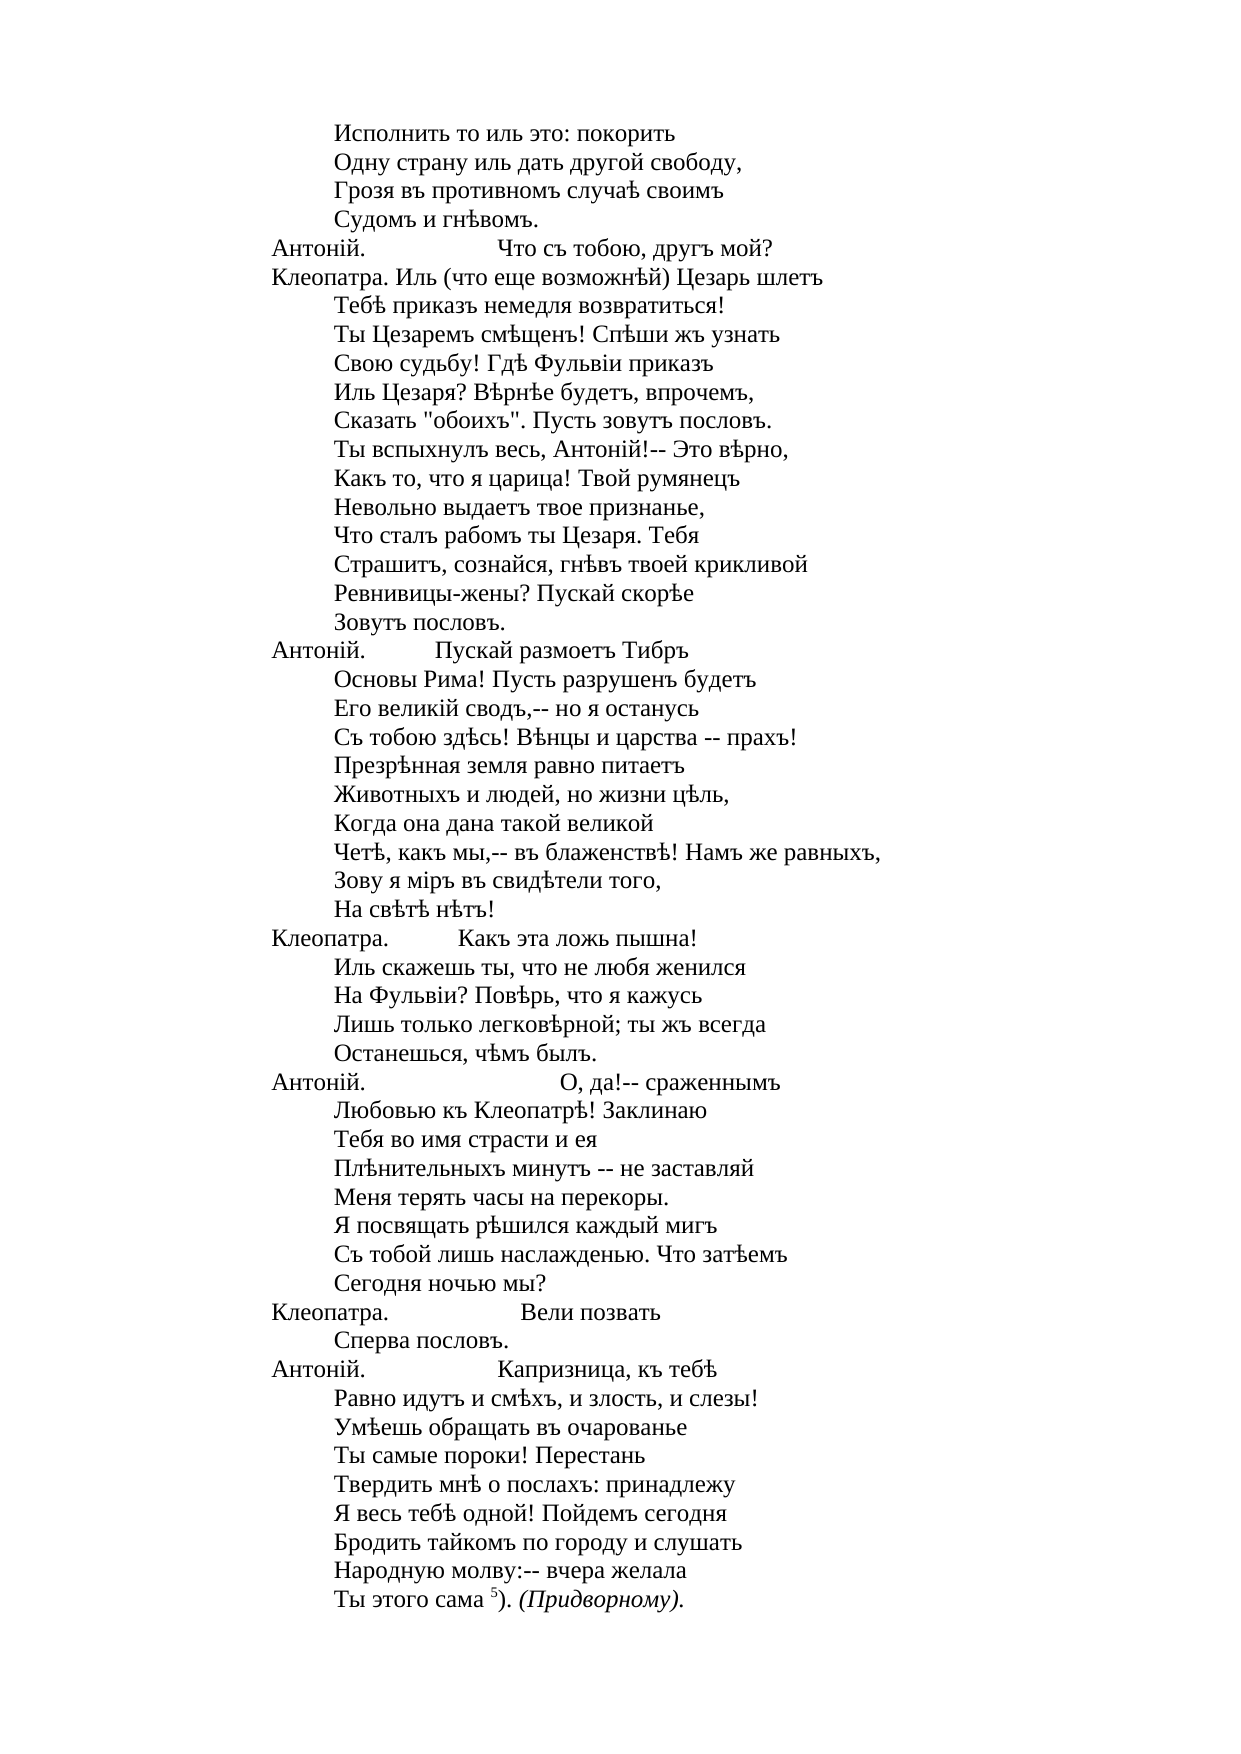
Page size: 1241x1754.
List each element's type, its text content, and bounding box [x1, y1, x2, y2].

text Когда она дана такой великой [252, 808, 1152, 837]
text Лишь только легковѣрной; ты жъ всегда [252, 1009, 1152, 1038]
text Клеопатра. Иль (что еще возможнѣй) Цезарь шлетъ [252, 262, 1152, 291]
text Зовутъ пословъ. [252, 607, 1152, 636]
text Страшитъ, сознайся, гнѣвъ твоей крикливой [252, 549, 1152, 578]
text Я весь тебѣ одной! Пойдемъ сегодня [252, 1498, 1152, 1527]
text Грозя въ противномъ случаѣ своимъ [252, 176, 1152, 204]
text Антоній. Пускай размоетъ Тибръ [252, 636, 1152, 664]
text Тебѣ приказъ немедля возвратиться! [252, 291, 1152, 319]
text Зову я міръ въ свидѣтели того, [252, 866, 1152, 894]
text Что сталъ рабомъ ты Цезаря. Тебя [252, 521, 1152, 549]
text Умѣешь обращать въ очарованье [252, 1412, 1152, 1441]
text Антоній. Что съ тобою, другъ мой? [252, 233, 1152, 262]
text Ты Цезаремъ смѣщенъ! Спѣши жъ узнать [252, 319, 1152, 348]
text Антоній. О, да!-- сраженнымъ [252, 1067, 1152, 1096]
text Сказать "обоихъ". Пусть зовутъ пословъ. [252, 406, 1152, 434]
text На Фульвіи? Повѣрь, что я кажусь [252, 981, 1152, 1009]
text Клеопатра. Какъ эта ложь пышна! [252, 923, 1152, 952]
text Съ тобой лишь наслажденью. Что затѣемъ [252, 1239, 1152, 1268]
text Основы Рима! Пусть разрушенъ будетъ [252, 664, 1152, 693]
text Антоній. Капризница, къ тебѣ [252, 1354, 1152, 1383]
text Останешься, чѣмъ былъ. [252, 1038, 1152, 1067]
text Равно идутъ и смѣхъ, и злость, и слезы! [252, 1383, 1152, 1412]
text Меня терять часы на перекоры. [252, 1182, 1152, 1211]
text Презрѣнная земля равно питаетъ [252, 751, 1152, 779]
text Судомъ и гнѣвомъ. [252, 204, 1152, 233]
text Съ тобою здѣсь! Вѣнцы и царства -- прахъ! [252, 722, 1152, 751]
text Любовью къ Клеопатрѣ! Заклинаю [252, 1096, 1152, 1124]
text Сегодня ночью мы? [252, 1268, 1152, 1297]
text Его великій сводъ,-- но я останусь [252, 693, 1152, 722]
text Тебя во имя страсти и ея [252, 1124, 1152, 1153]
text Ты самые пороки! Перестань [252, 1441, 1152, 1469]
text Клеопатра. Вели позвать [252, 1297, 1152, 1326]
text Свою судьбу! Гдѣ Фульвіи приказъ [252, 348, 1152, 377]
text Одну страну иль дать другой свободу, [252, 147, 1152, 176]
text Исполнить то иль это: покорить [252, 118, 1152, 147]
text Животныхъ и людей, но жизни цѣль, [252, 779, 1152, 808]
text Я посвящать рѣшился каждый мигъ [252, 1211, 1152, 1239]
text Ревнивицы-жены? Пускай скорѣе [252, 578, 1152, 607]
text Иль Цезаря? Вѣрнѣе будетъ, впрочемъ, [252, 377, 1152, 406]
text Плѣнительныхъ минутъ -- не заставляй [252, 1153, 1152, 1182]
text Народную молву:-- вчера желала [252, 1556, 1152, 1584]
text На свѣтѣ нѣтъ! [252, 894, 1152, 923]
text Бродить тайкомъ по городу и слушать [252, 1527, 1152, 1556]
text Ты вспыхнулъ весь, Антоній!-- Это вѣрно, [252, 434, 1152, 463]
text Ты этого сама 5). (Придворному). [252, 1584, 1152, 1613]
text Иль скажешь ты, что не любя женился [252, 952, 1152, 981]
text Невольно выдаетъ твое признанье, [252, 492, 1152, 521]
text Четѣ, какъ мы,-- въ блаженствѣ! Намъ же равныхъ, [252, 837, 1152, 866]
text Сперва пословъ. [252, 1326, 1152, 1354]
text Какъ то, что я царица! Твой румянецъ [252, 463, 1152, 492]
text Твердить мнѣ о послахъ: принадлежу [252, 1469, 1152, 1498]
